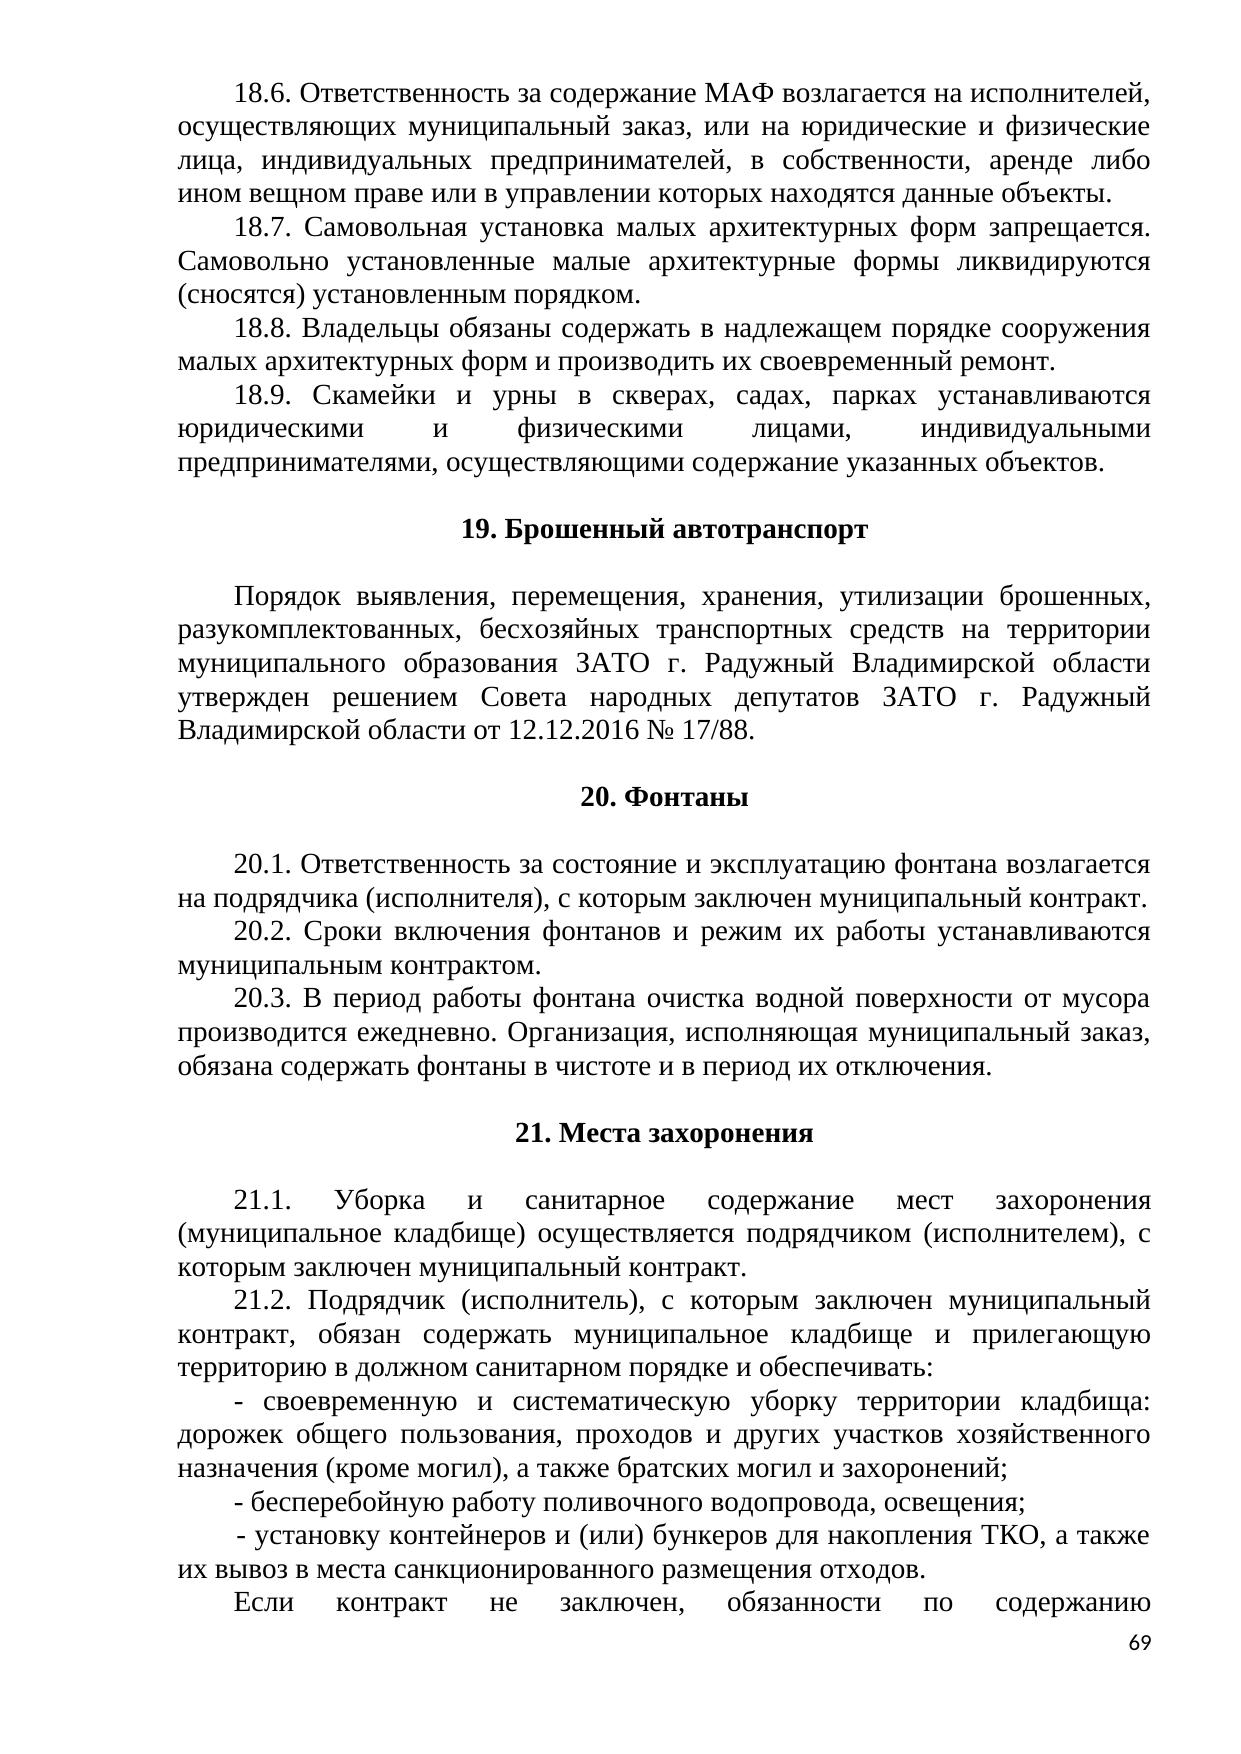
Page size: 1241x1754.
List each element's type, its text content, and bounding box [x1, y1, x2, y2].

text - установку контейнеров и (или) бункеров для накопления ТКО, а также их вывоз в места санкционированного размещения отходов. [177, 1517, 1152, 1584]
text 20.3. В период работы фонтана очистка водной поверхности от мусора производится ежедневно. Организация, исполняющая муниципальный заказ, обязана содержать фонтаны в чистоте и в период их отключения. [177, 981, 1152, 1081]
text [177, 1584, 1152, 1618]
title 20. Фонтаны [177, 779, 1152, 813]
text 20.2. Сроки включения фонтанов и режим их работы устанавливаются муниципальным контрактом. [177, 913, 1152, 981]
title 21. Места захоронения [177, 1115, 1152, 1148]
text 21.1. Уборка и санитарное содержание мест захоронения (муниципальное кладбище) осуществляется подрядчиком (исполнителем), с которым заключен муниципальный контракт. [177, 1182, 1152, 1282]
title 19. Брошенный автотранспорт [177, 511, 1152, 544]
text 21.2. Подрядчик (исполнитель), с которым заключен муниципальный контракт, обязан содержать муниципальное кладбище и прилегающую территорию в должном санитарном порядке и обеспечивать: [177, 1282, 1152, 1383]
text 18.7. Самовольная установка малых архитектурных форм запрещается. Самовольно установленные малые архитектурные формы ликвидируются (сносятся) установленным порядком. [177, 209, 1152, 310]
text Порядок выявления, перемещения, хранения, утилизации брошенных, разукомплектованных, бесхозяйных транспортных средств на территории муниципального образования ЗАТО г. Радужный Владимирской области утвержден решением Совета народных депутатов ЗАТО г. Радужный Владимирской области от 12.12.2016 № 17/88. [177, 578, 1152, 746]
text 20.1. Ответственность за состояние и эксплуатацию фонтана возлагается на подрядчика (исполнителя), с которым заключен муниципальный контракт. [177, 846, 1152, 913]
text - своевременную и систематическую уборку территории кладбища: дорожек общего пользования, проходов и других участков хозяйственного назначения (кроме могил), а также братских могил и захоронений; [177, 1383, 1152, 1484]
text - бесперебойную работу поливочного водопровода, освещения; [177, 1484, 1152, 1517]
text 18.8. Владельцы обязаны содержать в надлежащем порядке сооружения малых архитектурных форм и производить их своевременный ремонт. [177, 310, 1152, 377]
text 18.6. Ответственность за содержание МАФ возлагается на исполнителей, осуществляющих муниципальный заказ, или на юридические и физические лица, индивидуальных предпринимателей, в собственности, аренде либо ином вещном праве или в управлении которых находятся данные объекты. [177, 75, 1152, 209]
text 18.9. Скамейки и урны в скверах, садах, парках устанавливаются юридическими и физическими лицами, индивидуальными предпринимателями, осуществляющими содержание указанных объектов. [177, 377, 1152, 477]
